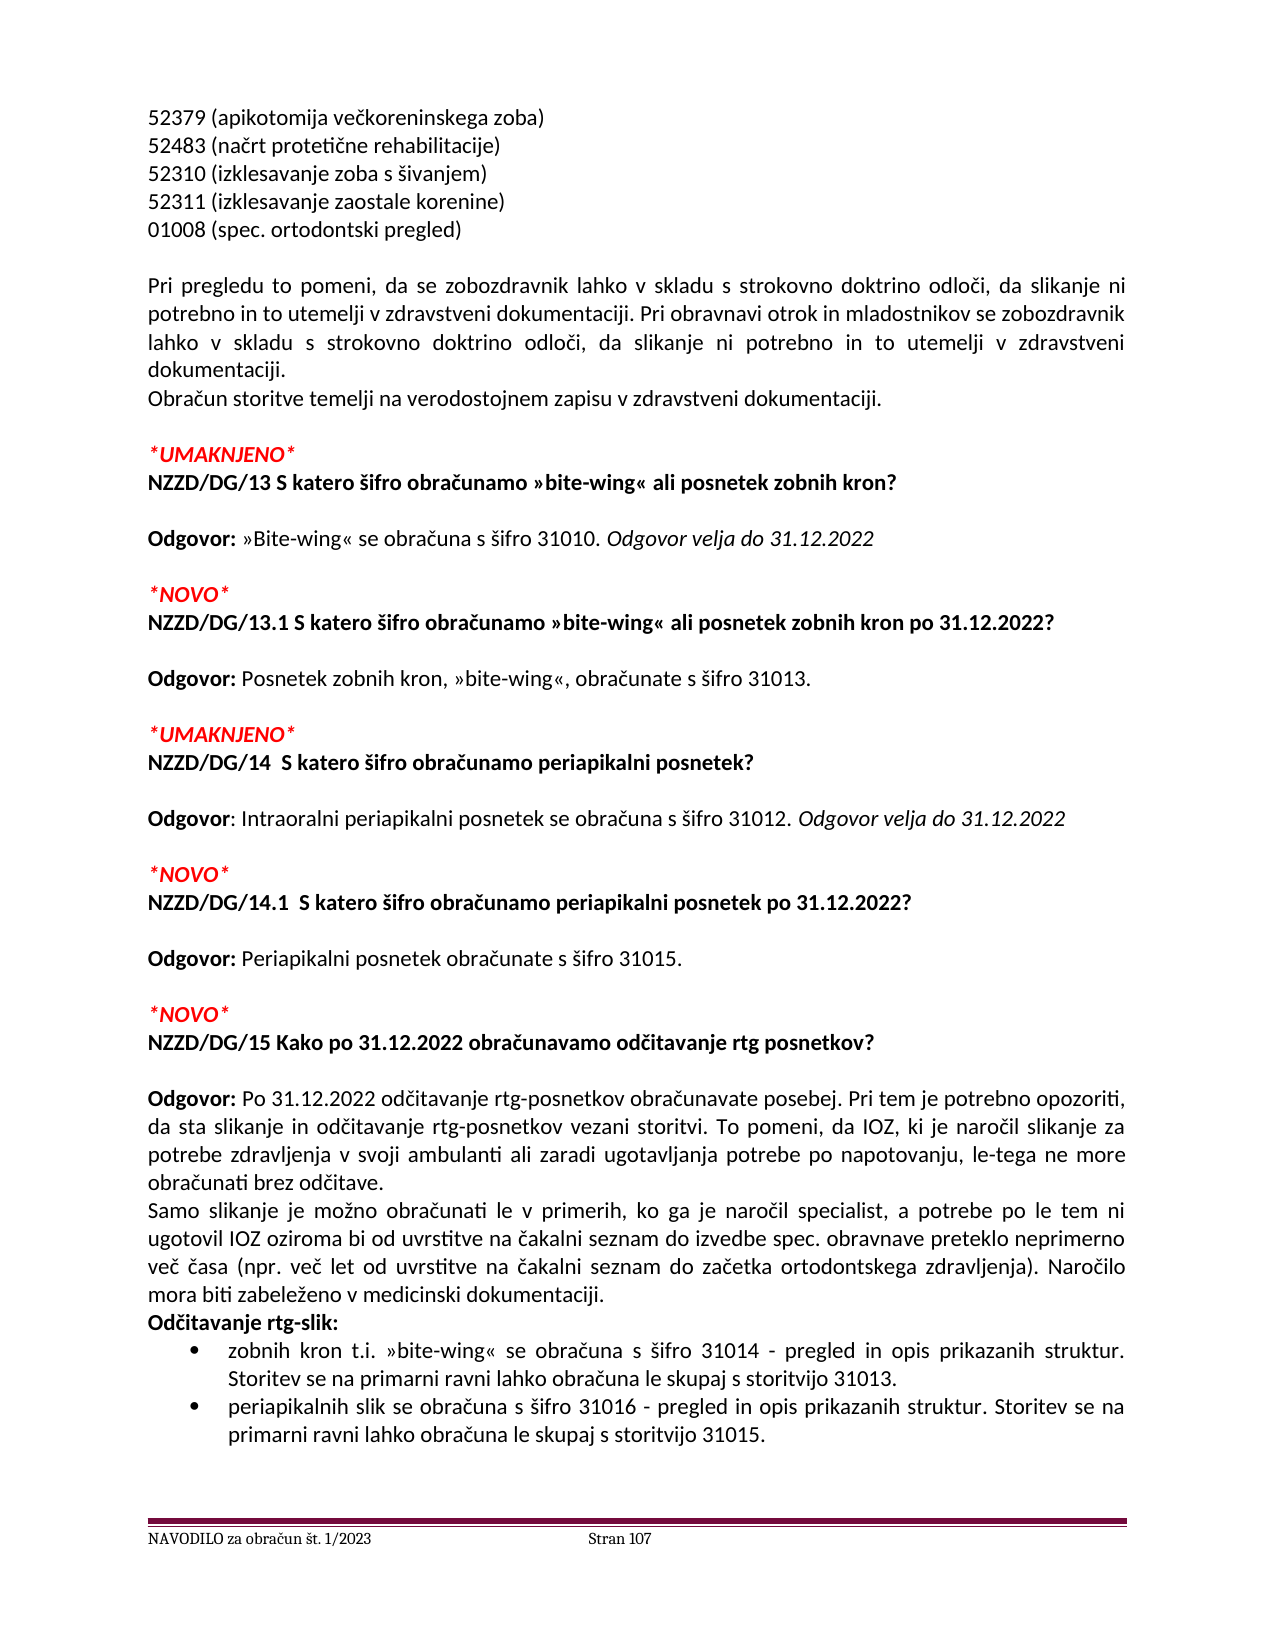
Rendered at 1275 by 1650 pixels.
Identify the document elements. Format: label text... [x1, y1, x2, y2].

text 52483 (načrt protetične rehabilitacije) [148, 131, 1127, 159]
text *NOVO* [148, 860, 1127, 888]
text 52379 (apikotomija večkoreninskega zoba) [148, 103, 1127, 131]
text 52310 (izklesavanje zoba s šivanjem) [148, 159, 1127, 187]
text NZZD/DG/15 Kako po 31.12.2022 obračunavamo odčitavanje rtg posnetkov? [148, 1028, 1127, 1056]
text NZZD/DG/14 S katero šifro obračunamo periapikalni posnetek? [148, 748, 1127, 776]
text *NOVO* [148, 580, 1127, 608]
list zobnih kron t.i. »bite-wing« se obračuna s šifro 31014 - pregled in opis prikazanih struktur. Storitev se na primarni ravni lahko obračuna le skupaj s storitvijo 31013. [190, 1336, 1127, 1392]
text Odčitavanje rtg-slik: [148, 1308, 1127, 1336]
text *UMAKNJENO* [148, 440, 1127, 468]
text Pri pregledu to pomeni, da se zobozdravnik lahko v skladu s strokovno doktrino odloči, da slikanje ni potrebno in to utemelji v zdravstveni dokumentaciji. Pri obravnavi otrok in mladostnikov se zobozdravnik lahko v skladu s strokovno doktrino odloči, da slikanje ni potrebno in to utemelji v zdravstveni dokumentaciji. [148, 272, 1127, 384]
text Odgovor: Periapikalni posnetek obračunate s šifro 31015. [148, 944, 1127, 972]
text Odgovor: Posnetek zobnih kron, »bite-wing«, obračunate s šifro 31013. [148, 664, 1127, 692]
text Obračun storitve temelji na verodostojnem zapisu v zdravstveni dokumentaciji. [148, 384, 1127, 412]
text 52311 (izklesavanje zaostale korenine) [148, 187, 1127, 216]
text Samo slikanje je možno obračunati le v primerih, ko ga je naročil specialist, a potrebe po le tem ni ugotovil IOZ oziroma bi od uvrstitve na čakalni seznam do izvedbe spec. obravnave preteklo neprimerno več časa (npr. več let od uvrstitve na čakalni seznam do začetka ortodontskega zdravljenja). Naročilo mora biti zabeleženo v medicinski dokumentaciji. [148, 1196, 1127, 1308]
text Odgovor: Po 31.12.2022 odčitavanje rtg-posnetkov obračunavate posebej. Pri tem je potrebno opozoriti, da sta slikanje in odčitavanje rtg-posnetkov vezani storitvi. To pomeni, da IOZ, ki je naročil slikanje za potrebe zdravljenja v svoji ambulanti ali zaradi ugotavljanja potrebe po napotovanju, le-tega ne more obračunati brez odčitave. [148, 1084, 1127, 1196]
text NZZD/DG/13.1 S katero šifro obračunamo »bite-wing« ali posnetek zobnih kron po 31.12.2022? [148, 608, 1127, 636]
text Odgovor: Intraoralni periapikalni posnetek se obračuna s šifro 31012. Odgovor velja do 31.12.2022 [148, 804, 1127, 832]
text NZZD/DG/14.1 S katero šifro obračunamo periapikalni posnetek po 31.12.2022? [148, 888, 1127, 916]
text *UMAKNJENO* [148, 720, 1127, 748]
text NZZD/DG/13 S katero šifro obračunamo »bite-wing« ali posnetek zobnih kron? [148, 468, 1127, 496]
list periapikalnih slik se obračuna s šifro 31016 - pregled in opis prikazanih struktur. Storitev se na primarni ravni lahko obračuna le skupaj s storitvijo 31015. [190, 1392, 1127, 1448]
text Odgovor: »Bite-wing« se obračuna s šifro 31010. Odgovor velja do 31.12.2022 [148, 524, 1127, 552]
text 01008 (spec. ortodontski pregled) [148, 216, 1127, 243]
text *NOVO* [148, 1000, 1127, 1028]
